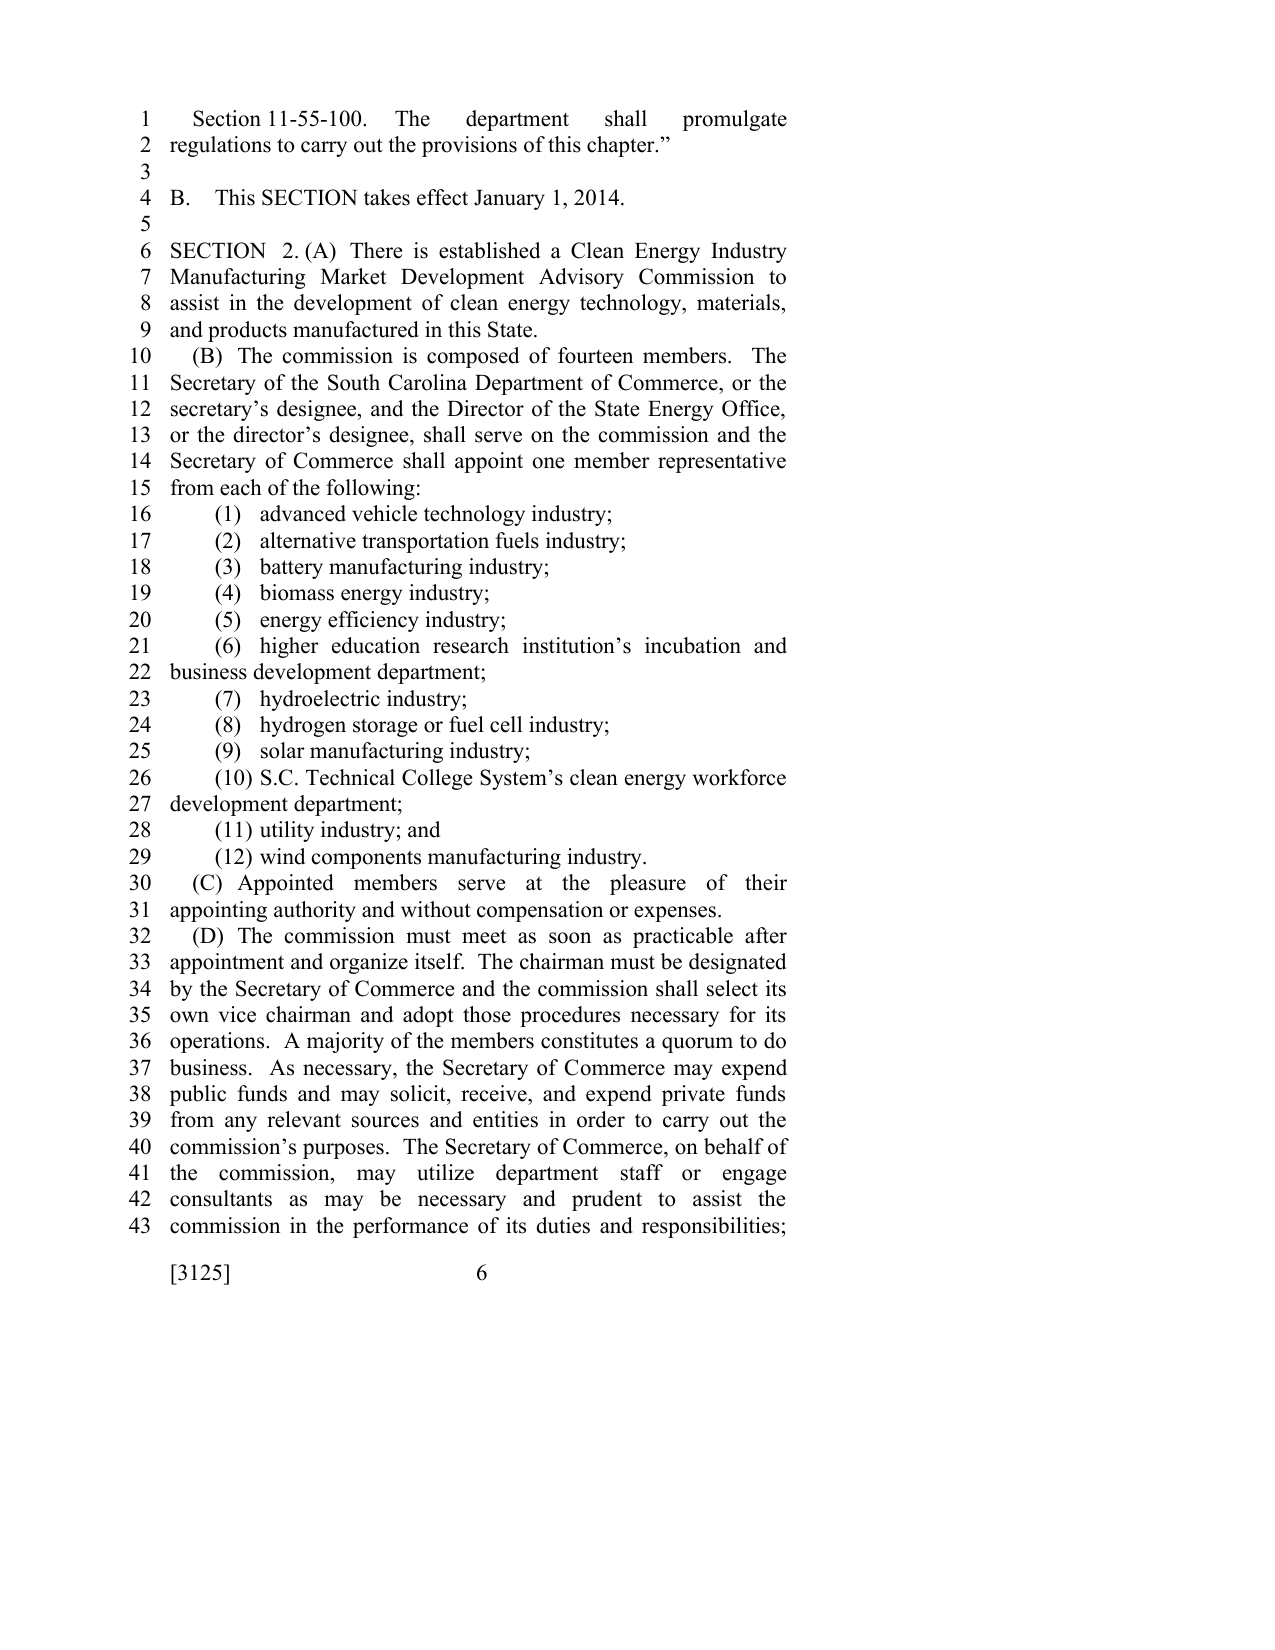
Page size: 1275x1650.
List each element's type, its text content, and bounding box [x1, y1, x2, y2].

text Section 11-55-100. The department shall promulgate regulations to carry out the provisions of this chapter.” [169, 105, 787, 158]
text (C) Appointed members serve at the pleasure of their appointing authority and without compensation or expenses. [169, 869, 787, 922]
text (12) wind components manufacturing industry. [169, 843, 787, 869]
text SECTION 2. (A) There is established a Clean Energy Industry Manufacturing Market Development Advisory Commission to assist in the development of clean energy technology, materials, and products manufactured in this State. [169, 237, 787, 342]
text (2) alternative transportation fuels industry; [169, 527, 787, 553]
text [169, 922, 787, 1238]
text (1) advanced vehicle technology industry; [169, 500, 787, 527]
text (7) hydroelectric industry; [169, 685, 787, 711]
text (5) energy efficiency industry; [169, 606, 787, 632]
text (6) higher education research institution’s incubation and business development department; [169, 632, 787, 685]
text (4) biomass energy industry; [169, 579, 787, 606]
text (B) The commission is composed of fourteen members. The Secretary of the South Carolina Department of Commerce, or the secretary’s designee, and the Director of the State Energy Office, or the director’s designee, shall serve on the commission and the Secretary of Commerce shall appoint one member representative from each of the following: [169, 342, 787, 500]
text (3) battery manufacturing industry; [169, 553, 787, 579]
text (8) hydrogen storage or fuel cell industry; [169, 711, 787, 737]
text B. This SECTION takes effect January 1, 2014. [169, 184, 787, 210]
text (11) utility industry; and [169, 817, 787, 843]
text (10) S.C. Technical College System’s clean energy workforce development department; [169, 764, 787, 817]
text (9) solar manufacturing industry; [169, 737, 787, 764]
